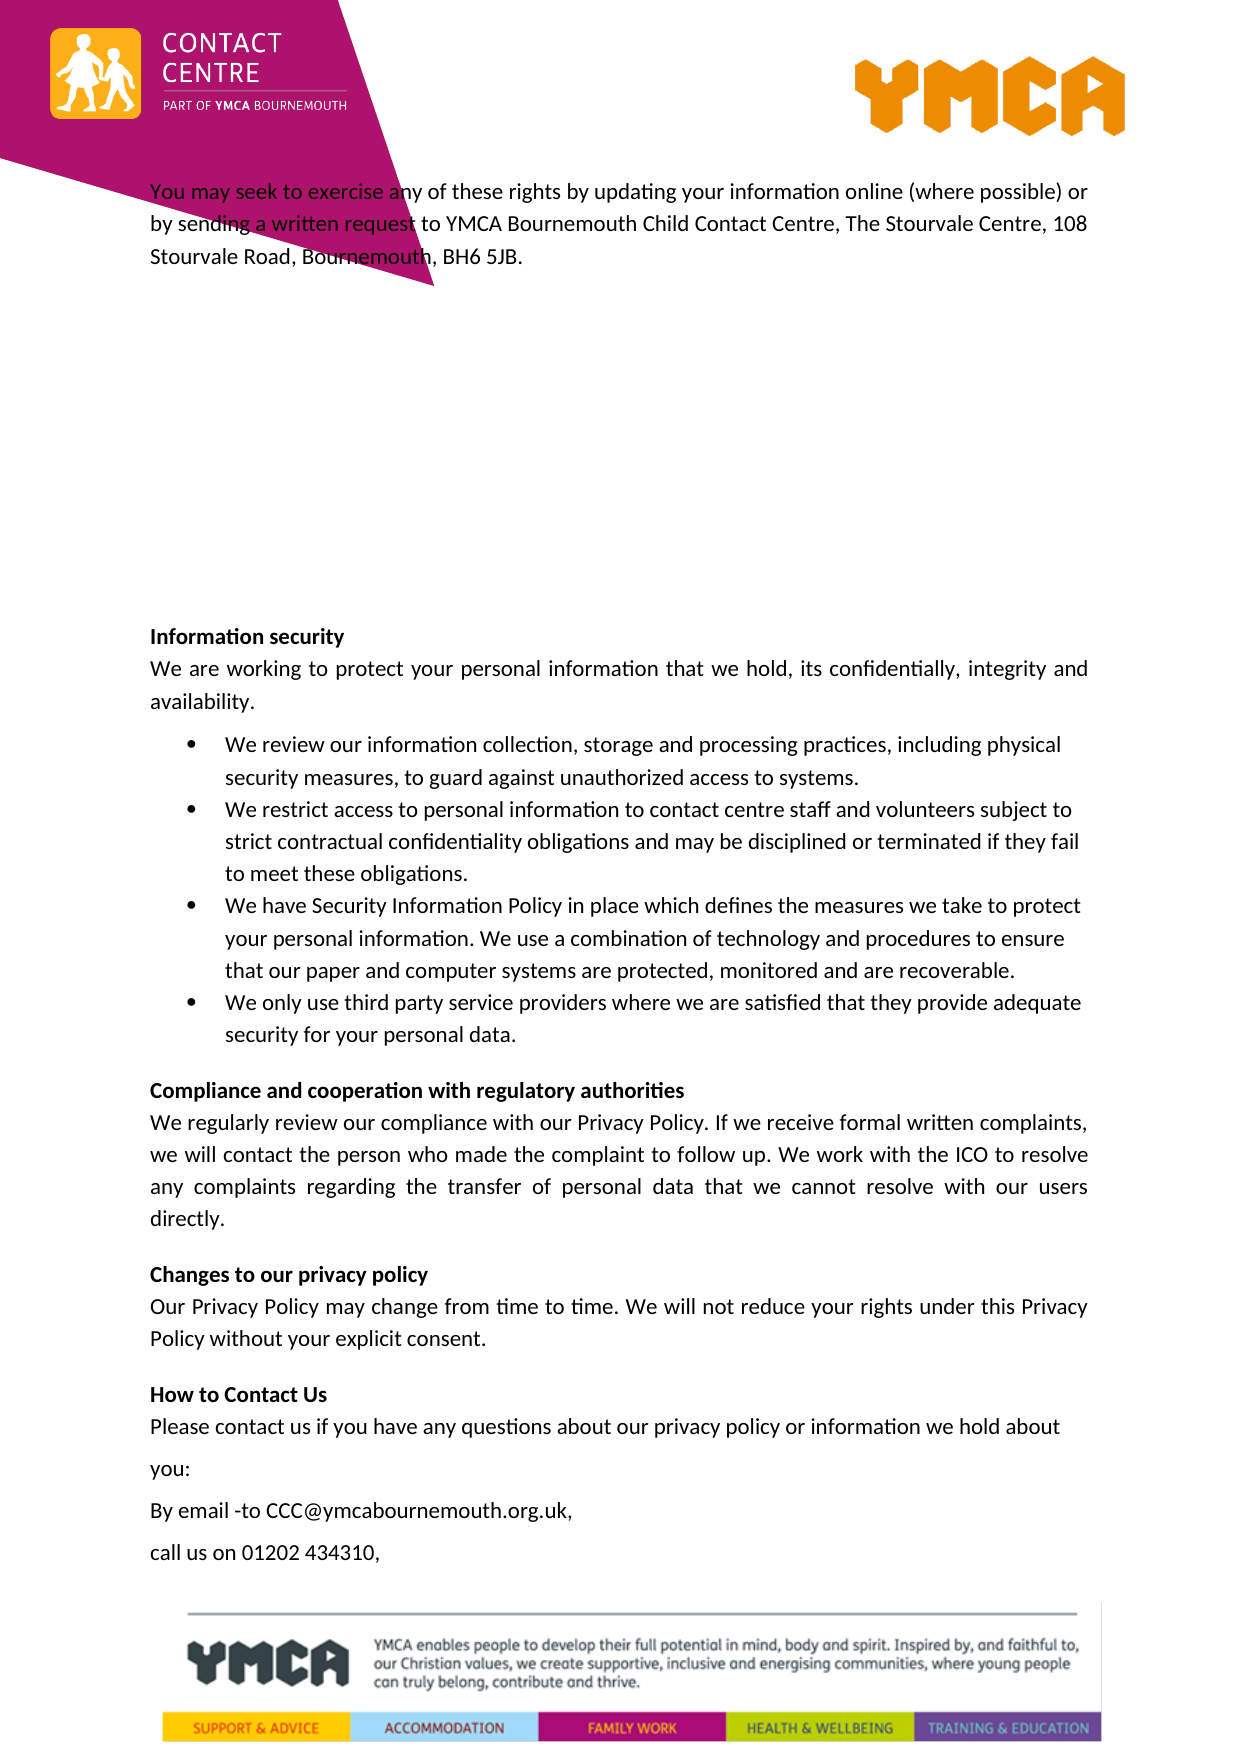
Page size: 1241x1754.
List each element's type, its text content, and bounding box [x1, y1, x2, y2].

list We have Security Information Policy in place which defines the measures we take to protect your personal information. We use a combination of technology and procedures to ensure that our paper and computer systems are protected, monitored and are recoverable. [187, 892, 1090, 984]
text How to Contact Us [150, 1380, 1090, 1408]
text We are working to protect your personal information that we hold, its confidentially, integrity and availability. [150, 654, 1090, 715]
list We review our information collection, storage and processing practices, including physical security measures, to guard against unauthorized access to systems. [187, 731, 1090, 791]
picture [162, 1602, 1103, 1743]
text By email -to CCC@ymcabournemouth.org.uk, [150, 1496, 1090, 1524]
text call us on 01202 434310, [150, 1538, 1090, 1566]
text We regularly review our compliance with our Privacy Policy. If we receive formal written complaints, we will contact the person who made the complaint to follow up. We work with the ICO to resolve any complaints regarding the transfer of personal data that we cannot resolve with our users directly. [150, 1108, 1090, 1233]
text Information security [150, 622, 1090, 650]
text You may seek to exercise any of these rights by updating your information online (where possible) or by sending a written request to YMCA Bournemouth Child Contact Centre, The Stourvale Centre, 108 Stourvale Road, Bournemouth, BH6 5JB. [150, 177, 1090, 270]
list We only use third party service providers where we are satisfied that they provide adequate security for your personal data. [187, 988, 1090, 1048]
list We restrict access to personal information to contact centre staff and volunteers subject to strict contractual confidentiality obligations and may be disciplined or terminated if they fail to meet these obligations. [187, 795, 1090, 887]
picture [778, 16, 1217, 180]
text Changes to our privacy policy [150, 1260, 1090, 1288]
text Our Privacy Policy may change from time to time. We will not reduce your rights under this Privacy Policy without your explicit consent. [150, 1292, 1090, 1352]
text Compliance and cooperation with regulatory authorities [150, 1076, 1090, 1104]
picture [50, 28, 348, 119]
text Please contact us if you have any questions about our privacy policy or information we hold about you: [150, 1412, 1090, 1482]
